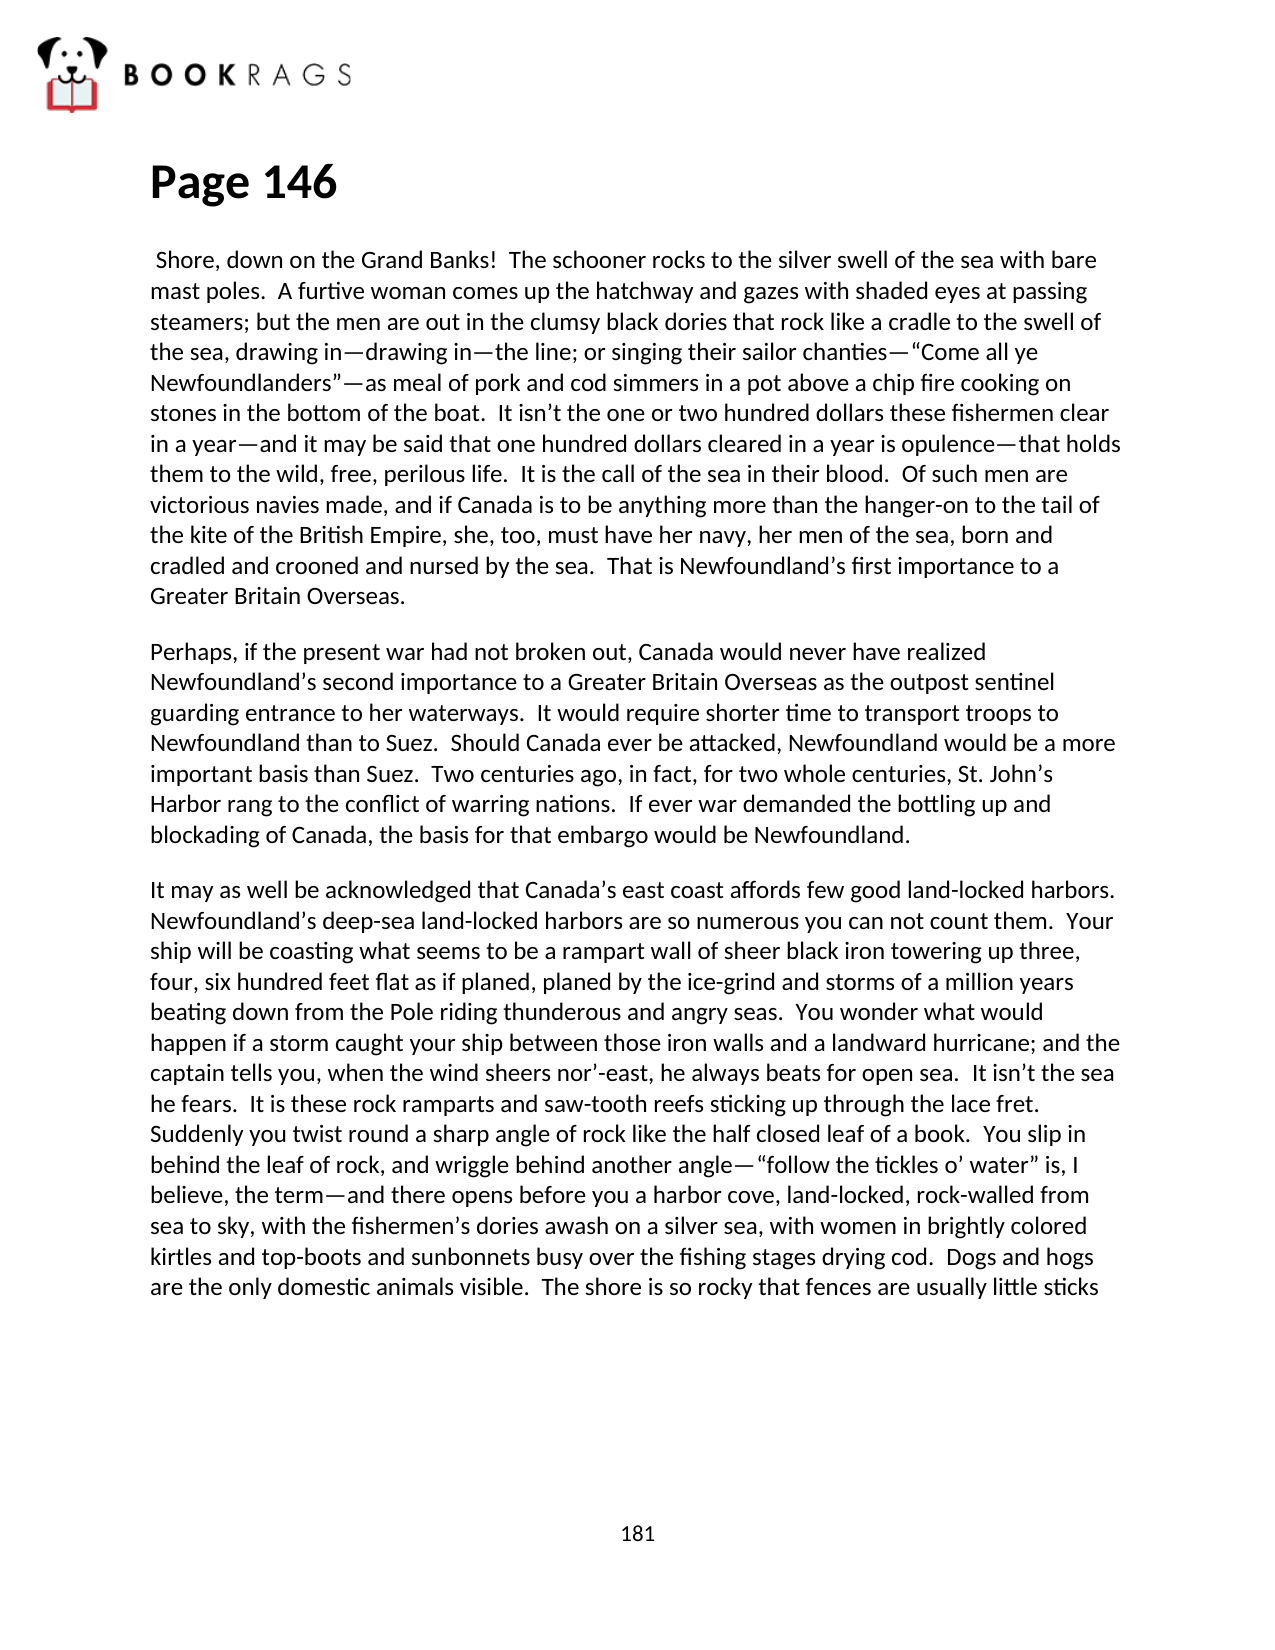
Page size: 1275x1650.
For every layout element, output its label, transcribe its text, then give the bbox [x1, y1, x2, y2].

picture [37, 37, 351, 113]
text It may as well be acknowledged that Canada’s east coast affords few good land-locked harbors. Newfoundland’s deep-sea land-locked harbors are so numerous you can not count them. Your ship will be coasting what seems to be a rampart wall of sheer black iron towering up three, four, six hundred feet flat as if planed, planed by the ice-grind and storms of a million years beating down from the Pole riding thunderous and angry seas. You wonder what would happen if a storm caught your ship between those iron walls and a landward hurricane; and the captain tells you, when the wind sheers nor’-east, he always beats for open sea. It isn’t the sea he fears. It is these rock ramparts and saw-tooth reefs sticking up through the lace fret. Suddenly you twist round a sharp angle of rock like the half closed leaf of a book. You slip in behind the leaf of rock, and wriggle behind another angle—­“follow the tickles o’ water” is, I believe, the term—­and there opens before you a harbor cove, land-locked, rock-walled from sea to sky, with the fishermen’s dories awash on a silver sea, with women in brightly colored kirtles and top-boots and sunbonnets busy over the fishing stages drying cod. Dogs and hogs are the only domestic animals visible. The shore is so rocky that fences are usually little sticks [150, 874, 1125, 1302]
text Shore, down on the Grand Banks! The schooner rocks to the silver swell of the sea with bare mast poles. A furtive woman comes up the hatchway and gazes with shaded eyes at passing steamers; but the men are out in the clumsy black dories that rock like a cradle to the swell of the sea, drawing in—­drawing in—­the line; or singing their sailor chanties—­“Come all ye Newfoundlanders”—­as meal of pork and cod simmers in a pot above a chip fire cooking on stones in the bottom of the boat. It isn’t the one or two hundred dollars these fishermen clear in a year—­and it may be said that one hundred dollars cleared in a year is opulence—­that holds them to the wild, free, perilous life. It is the call of the sea in their blood. Of such men are victorious navies made, and if Canada is to be anything more than the hanger-on to the tail of the kite of the British Empire, she, too, must have her navy, her men of the sea, born and cradled and crooned and nursed by the sea. That is Newfoundland’s first importance to a Greater Britain Overseas. [150, 244, 1125, 611]
text Perhaps, if the present war had not broken out, Canada would never have realized Newfoundland’s second importance to a Greater Britain Overseas as the outpost sentinel guarding entrance to her waterways. It would require shorter time to transport troops to Newfoundland than to Suez. Should Canada ever be attacked, Newfoundland would be a more important basis than Suez. Two centuries ago, in fact, for two whole centuries, St. John’s Harbor rang to the conflict of warring nations. If ever war demanded the bottling up and blockading of Canada, the basis for that embargo would be Newfoundland. [150, 636, 1125, 849]
text Page 146 [150, 150, 1125, 211]
